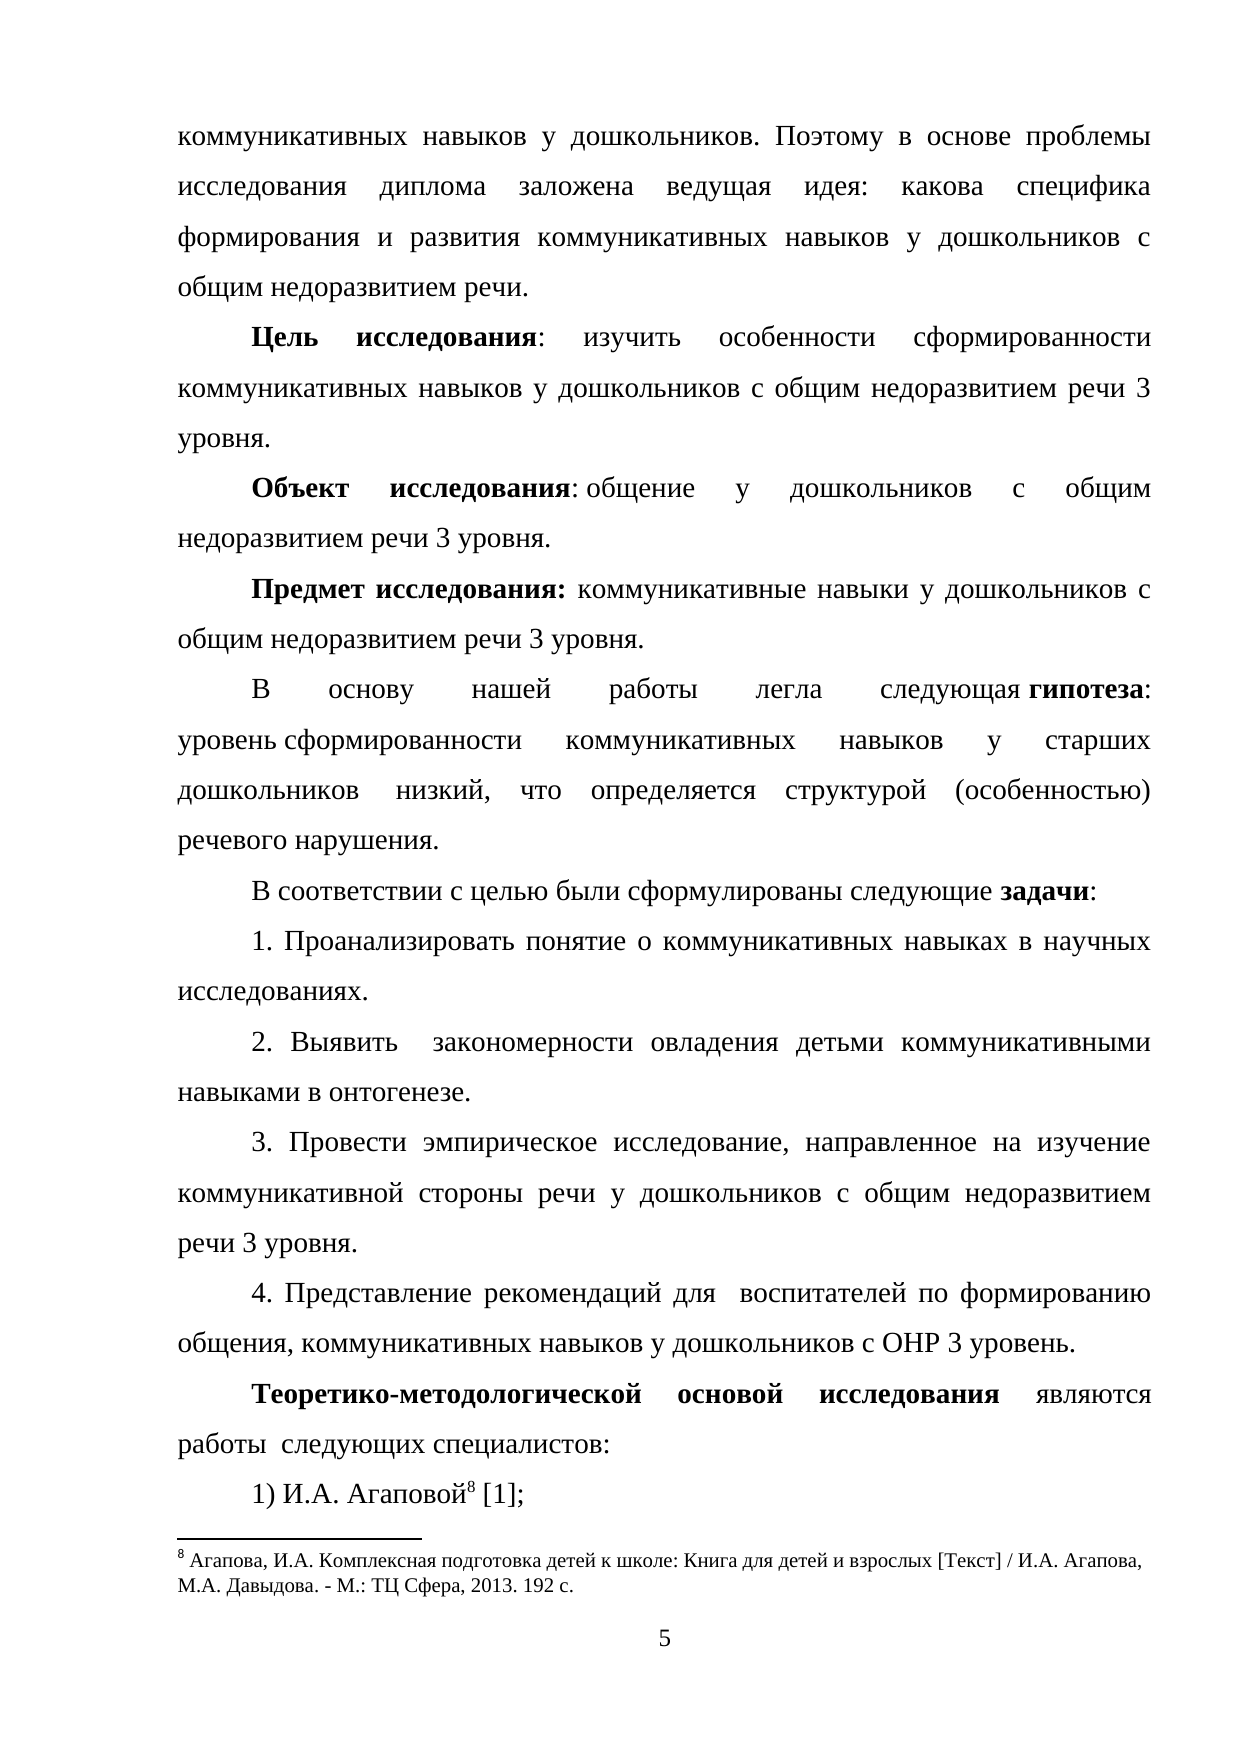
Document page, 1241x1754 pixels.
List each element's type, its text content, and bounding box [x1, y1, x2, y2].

text Теоретико-методологической основой исследования являются работы следующих специалистов: [177, 1376, 1152, 1460]
text 1. Проанализировать понятие о коммуникативных навыках в научных исследованиях. [177, 923, 1152, 1007]
text Объект исследования: общение у дошкольников с общим недоразвитием речи 3 уровня. [177, 470, 1152, 554]
text В основу нашей работы легла следующая гипотеза: уровень сформированности коммуникативных навыков у старших дошкольников низкий, что определяется структурой (особенностью) речевого нарушения. [177, 672, 1152, 856]
text В соответствии с целью были сформулированы следующие задачи: [177, 873, 1152, 906]
text Цель исследования: изучить особенности сформированности коммуникативных навыков у дошкольников с общим недоразвитием речи 3 уровня. [177, 319, 1152, 453]
text Предмет исследования: коммуникативные навыки у дошкольников с общим недоразвитием речи 3 уровня. [177, 571, 1152, 655]
text 2. Выявить закономерности овладения детьми коммуникативными навыками в онтогенезе. [177, 1024, 1152, 1108]
text 3. Провести эмпирическое исследование, направленное на изучение коммуникативной стороны речи у дошкольников с общим недоразвитием речи 3 уровня. [177, 1124, 1152, 1258]
text 1) И.А. Агаповой [1]; [177, 1477, 1152, 1510]
text Развитие коммуникативных навыков у детей с общим недоразвитием речи (ОНР) становится актуальным, так как в последнее время возрастает число детей с таким недостатком. Нарушения речевой функции негативно отражаются на формировании коммуникативной компетентности дошкольников. Отставание в развитии речи, её незрелость у каждого ребенка сопровождается замедленным развитием отдельных психических функций, эмоциональной неустойчивостью в поведении всё это создает сложности коммуникативного процесса, а, следовательно, затормаживает развитие коммуникативных навыков у дошкольников. Поэтому в основе проблемы исследования диплома заложена ведущая идея: какова специфика формирования и развития коммуникативных навыков у дошкольников с общим недоразвитием речи. [177, 118, 1152, 303]
text 4. Представление рекомендаций для воспитателей по формированию общения, коммуникативных навыков у дошкольников с ОНР 3 уровень. [177, 1275, 1152, 1359]
